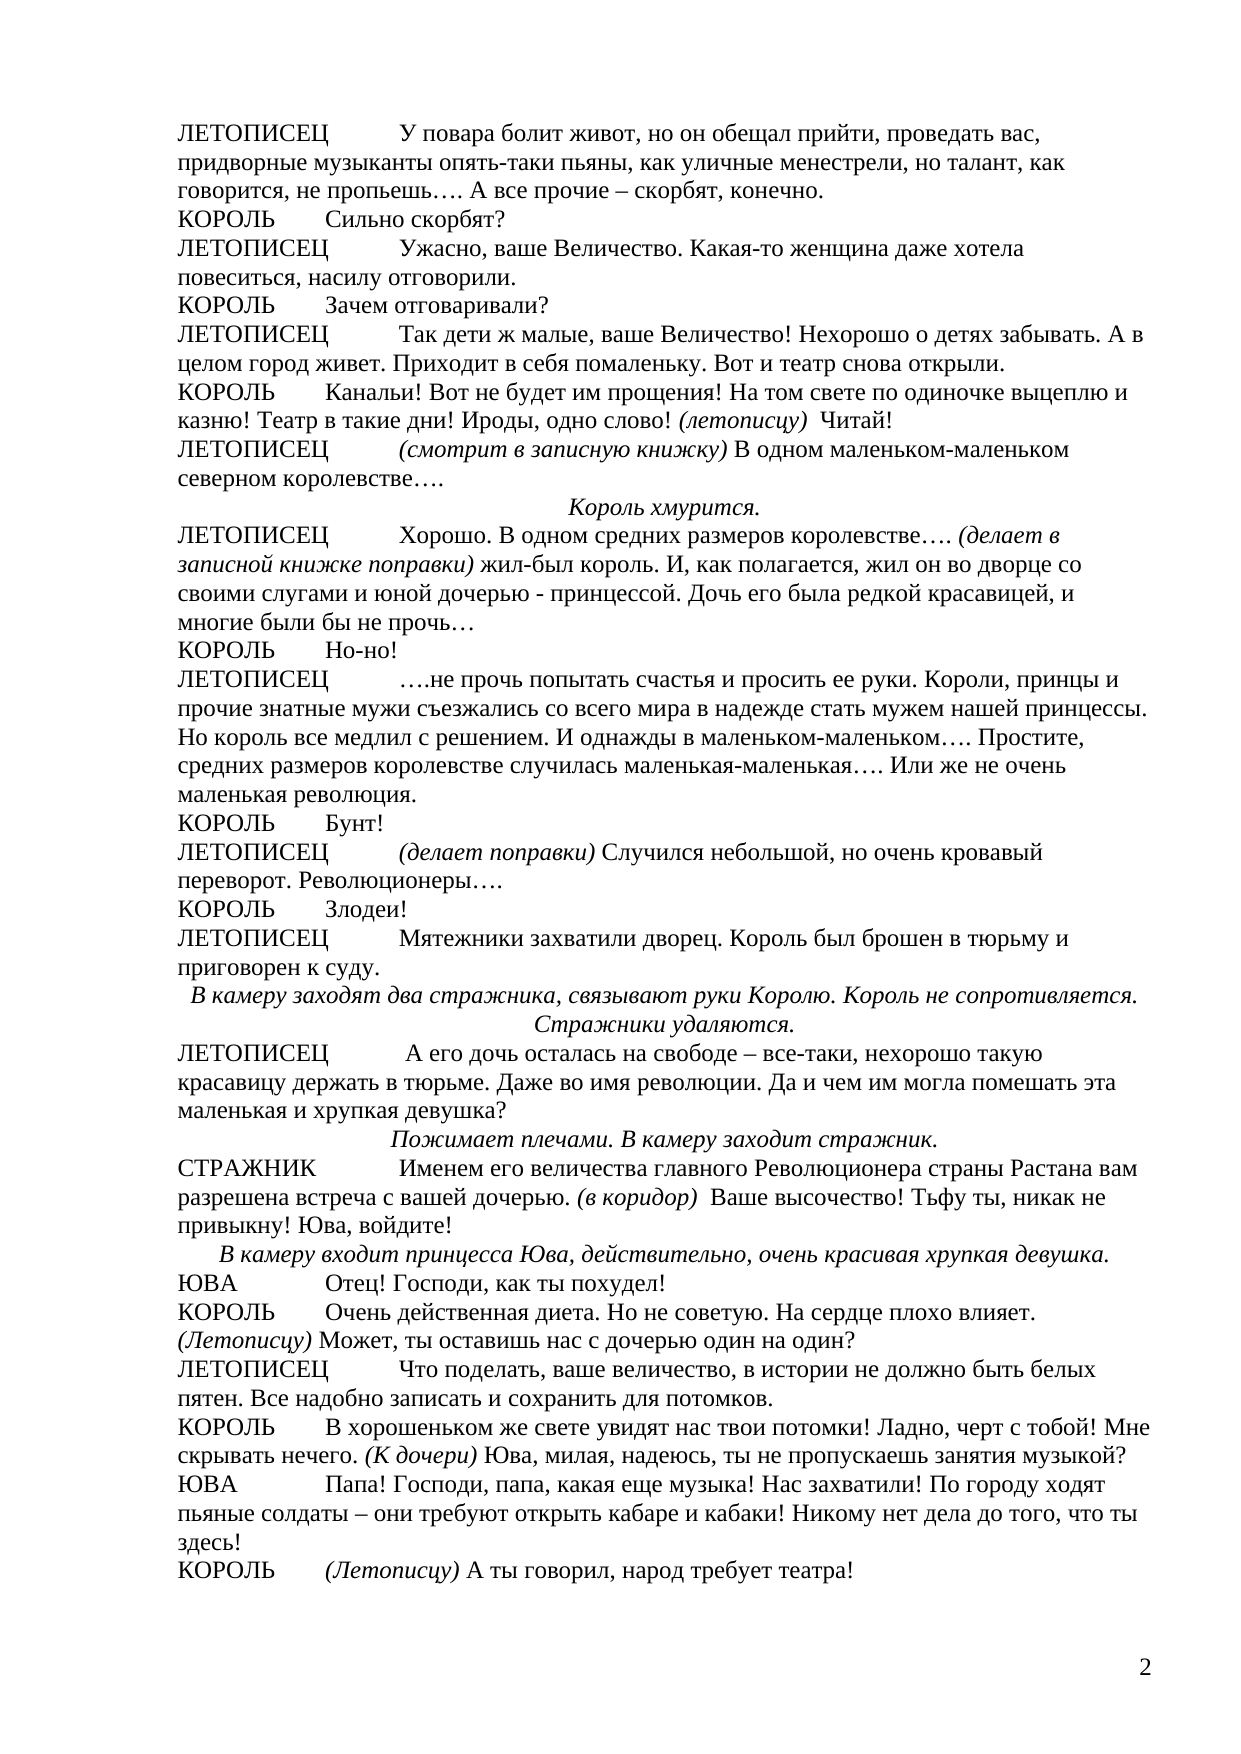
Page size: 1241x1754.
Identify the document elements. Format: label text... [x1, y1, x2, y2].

text ЛЕТОПИСЕЦ (смотрит в записную книжку) В одном маленьком-маленьком северном королевстве…. [177, 434, 1152, 492]
text В камеру заходят два стражника, связывают руки Королю. Король не сопротивляется. Стражники удаляются. [177, 981, 1152, 1038]
text КОРОЛЬ Бунт! [177, 808, 1152, 837]
text ЮВА Папа! Господи, папа, какая еще музыка! Нас захватили! По городу ходят пьяные солдаты – они требуют открыть кабаре и кабаки! Никому нет дела до того, что ты здесь! [177, 1469, 1152, 1556]
text ЛЕТОПИСЕЦ Что поделать, ваше величество, в истории не должно быть белых пятен. Все надобно записать и сохранить для потомков. [177, 1354, 1152, 1412]
text ЛЕТОПИСЕЦ ….не прочь попытать счастья и просить ее руки. Короли, принцы и прочие знатные мужи съезжались со всего мира в надежде стать мужем нашей принцессы. Но король все медлил с решением. И однажды в маленьком-маленьком…. Простите, средних размеров королевстве случилась маленькая-маленькая…. Или же не очень маленькая революция. [177, 664, 1152, 808]
text КОРОЛЬ Сильно скорбят? [177, 204, 1152, 233]
text КОРОЛЬ Злодеи! [177, 894, 1152, 923]
text КОРОЛЬ (Летописцу) А ты говорил, народ требует театра! [177, 1556, 1152, 1584]
text СТРАЖНИК Именем его величества главного Революционера страны Растана вам разрешена встреча с вашей дочерью. (в коридор) Ваше высочество! Тьфу ты, никак не привыкну! Юва, войдите! [177, 1153, 1152, 1239]
text КОРОЛЬ В хорошеньком же свете увидят нас твои потомки! Ладно, черт с тобой! Мне скрывать нечего. (К дочери) Юва, милая, надеюсь, ты не пропускаешь занятия музыкой? [177, 1412, 1152, 1469]
text ЛЕТОПИСЕЦ У повара болит живот, но он обещал прийти, проведать вас, придворные музыканты опять-таки пьяны, как уличные менестрели, но талант, как говорится, не пропьешь…. А все прочие – скорбят, конечно. [177, 118, 1152, 204]
text ЛЕТОПИСЕЦ Ужасно, ваше Величество. Какая-то женщина даже хотела повеситься, насилу отговорили. [177, 233, 1152, 291]
text Король хмурится. [177, 492, 1152, 521]
text Пожимает плечами. В камеру заходит стражник. [177, 1124, 1152, 1153]
text ЛЕТОПИСЕЦ Так дети ж малые, ваше Величество! Нехорошо о детях забывать. А в целом город живет. Приходит в себя помаленьку. Вот и театр снова открыли. [177, 319, 1152, 377]
text В камеру входит принцесса Юва, действительно, очень красивая хрупкая девушка. [177, 1239, 1152, 1268]
text ЛЕТОПИСЕЦ А его дочь осталась на свободе – все-таки, нехорошо такую красавицу держать в тюрьме. Даже во имя революции. Да и чем им могла помешать эта маленькая и хрупкая девушка? [177, 1038, 1152, 1124]
text КОРОЛЬ Канальи! Вот не будет им прощения! На том свете по одиночке выцеплю и казню! Театр в такие дни! Ироды, одно слово! (летописцу) Читай! [177, 377, 1152, 434]
text ЛЕТОПИСЕЦ (делает поправки) Случился небольшой, но очень кровавый переворот. Революционеры…. [177, 837, 1152, 894]
text КОРОЛЬ Очень действенная диета. Но не советую. На сердце плохо влияет. (Летописцу) Может, ты оставишь нас с дочерью один на один? [177, 1297, 1152, 1354]
text КОРОЛЬ Но-но! [177, 636, 1152, 664]
text ЛЕТОПИСЕЦ Хорошо. В одном средних размеров королевстве…. (делает в записной книжке поправки) жил-был король. И, как полагается, жил он во дворце со своими слугами и юной дочерью - принцессой. Дочь его была редкой красавицей, и многие были бы не прочь… [177, 521, 1152, 636]
text ЛЕТОПИСЕЦ Мятежники захватили дворец. Король был брошен в тюрьму и приговорен к суду. [177, 923, 1152, 981]
text КОРОЛЬ Зачем отговаривали? [177, 291, 1152, 319]
text ЮВА Отец! Господи, как ты похудел! [177, 1268, 1152, 1297]
